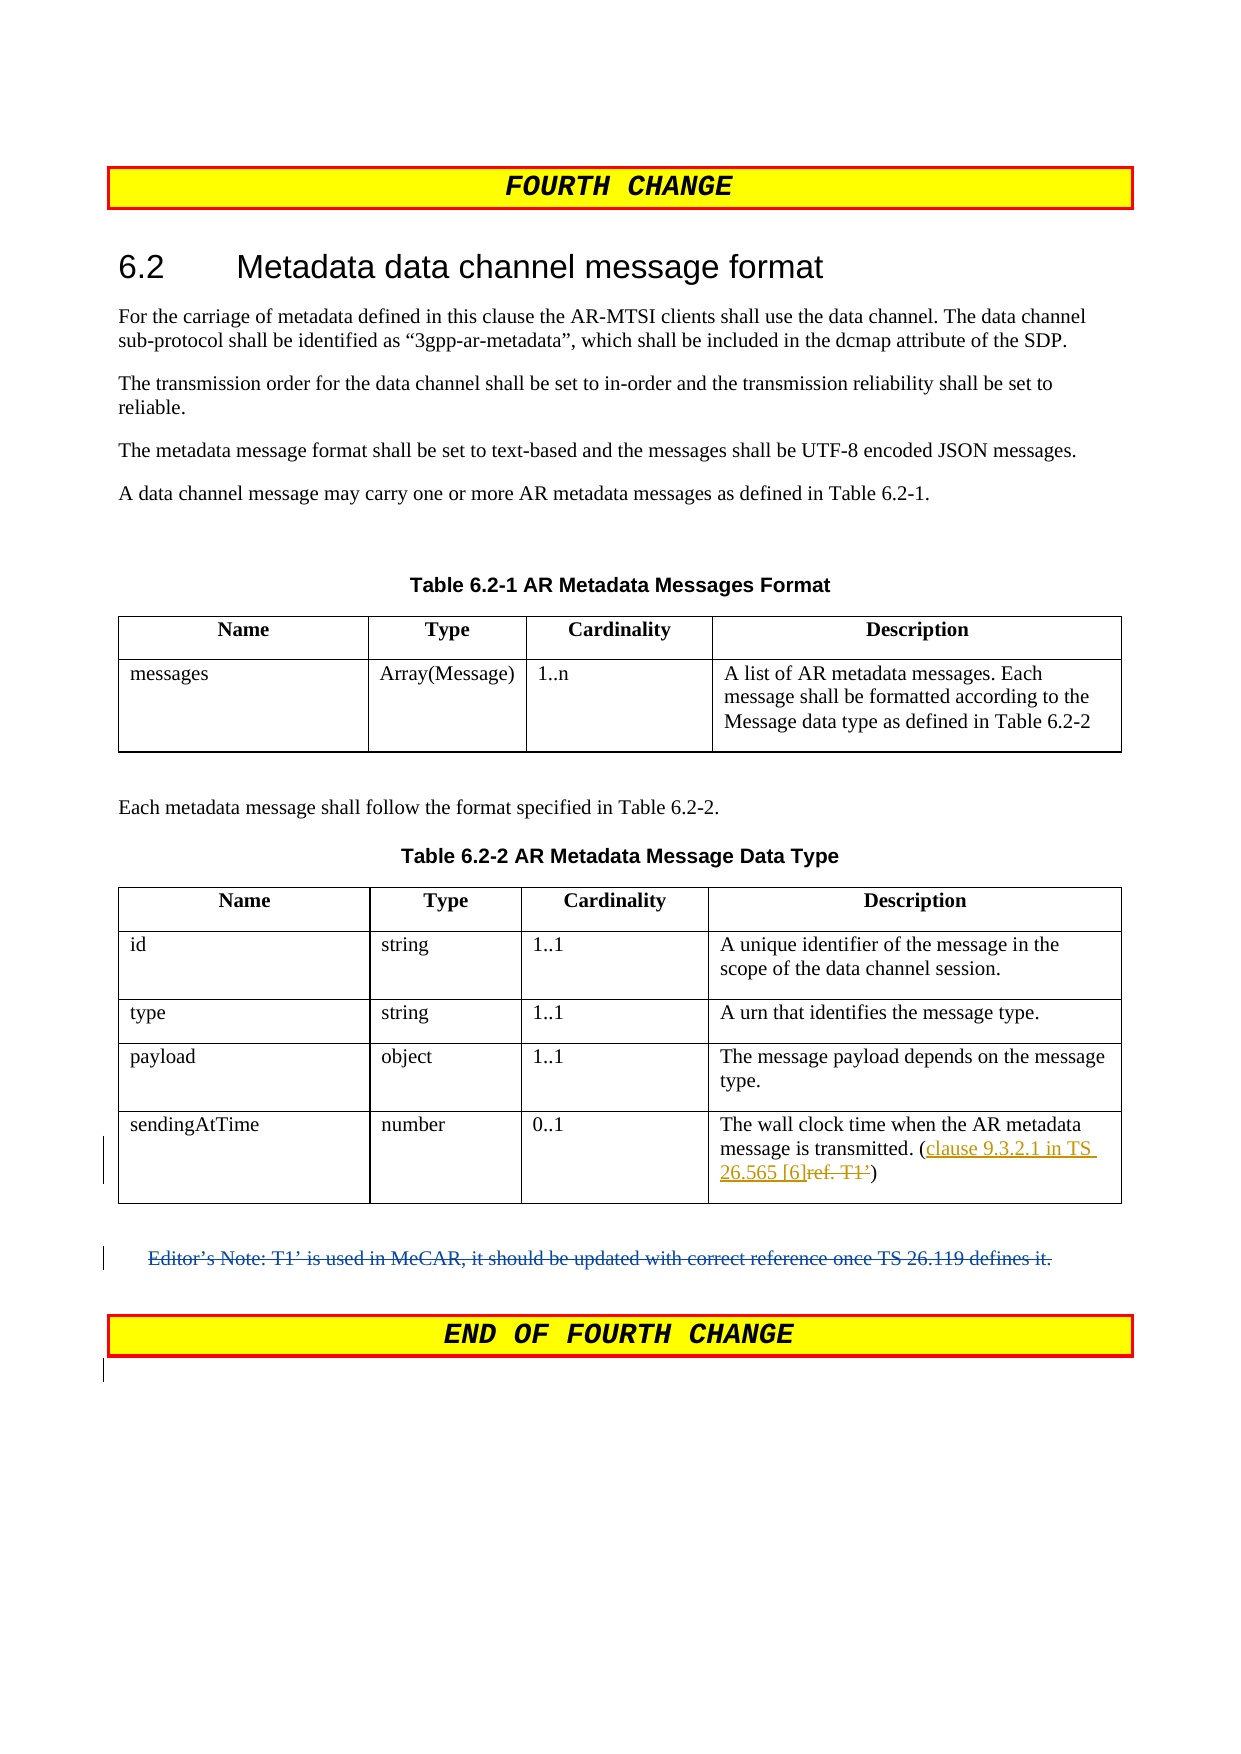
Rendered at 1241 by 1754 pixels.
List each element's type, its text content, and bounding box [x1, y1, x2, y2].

table_cell string [371, 1000, 521, 1043]
table_cell 1..1 [522, 1044, 708, 1111]
table_cell The wall clock time when the AR metadata message is transmitted. () [709, 1112, 1121, 1202]
table_header Cardinality [522, 888, 708, 931]
table_cell 0..1 [522, 1112, 708, 1202]
text A data channel message may carry one or more AR metadata messages as defined in Table 6.2-1. [118, 481, 1122, 505]
table_cell 1..n [527, 660, 712, 751]
table_cell A unique identifier of the message in the scope of the data channel session. [709, 932, 1121, 999]
table_cell object [371, 1044, 521, 1111]
table_header Name [119, 888, 369, 931]
text The transmission order for the data channel shall be set to in-order and the transmission reliability shall be set to reliable. [118, 371, 1122, 419]
table_cell Array(Message) [369, 660, 526, 751]
table_header Description [709, 888, 1121, 931]
table_cell 1..1 [522, 932, 708, 999]
table_cell type [119, 1000, 369, 1043]
table_cell The message payload depends on the message type. [709, 1044, 1121, 1111]
text Fourth CHANGE [110, 169, 1131, 207]
text For the carriage of metadata defined in this clause the AR-MTSI clients shall use the data channel. The data channel sub-protocol shall be identified as “3gpp-ar-metadata”, which shall be included in the dcmap attribute of the SDP. [118, 304, 1122, 352]
table_header Name [119, 617, 368, 659]
table_cell number [371, 1112, 521, 1202]
table_cell string [371, 932, 521, 999]
table_header Description [713, 617, 1121, 659]
table_cell A list of AR metadata messages. Each message shall be formatted according to the Message data type as defined in Table 6.2-2 [713, 660, 1121, 751]
table_cell payload [119, 1044, 369, 1111]
table_cell A urn that identifies the message type. [709, 1000, 1121, 1043]
table_header Type [371, 888, 521, 931]
text Table 6.2-2 AR Metadata Message Data Type [118, 844, 1122, 868]
table_header Type [369, 617, 526, 659]
table_header Cardinality [527, 617, 712, 659]
table_cell messages [119, 660, 368, 751]
text The metadata message format shall be set to text-based and the messages shall be UTF-8 encoded JSON messages. [118, 438, 1122, 462]
text End of fourth CHANGE [110, 1317, 1131, 1354]
text Each metadata message shall follow the format specified in Table 6.2-2. [118, 795, 1122, 819]
table_cell sendingAtTime [119, 1112, 369, 1202]
table_cell id [119, 932, 369, 999]
text Table 6.2-1 AR Metadata Messages Format [118, 573, 1122, 597]
table_cell 1..1 [522, 1000, 708, 1043]
subtitle 6.2 Metadata data channel message format [118, 247, 1122, 286]
